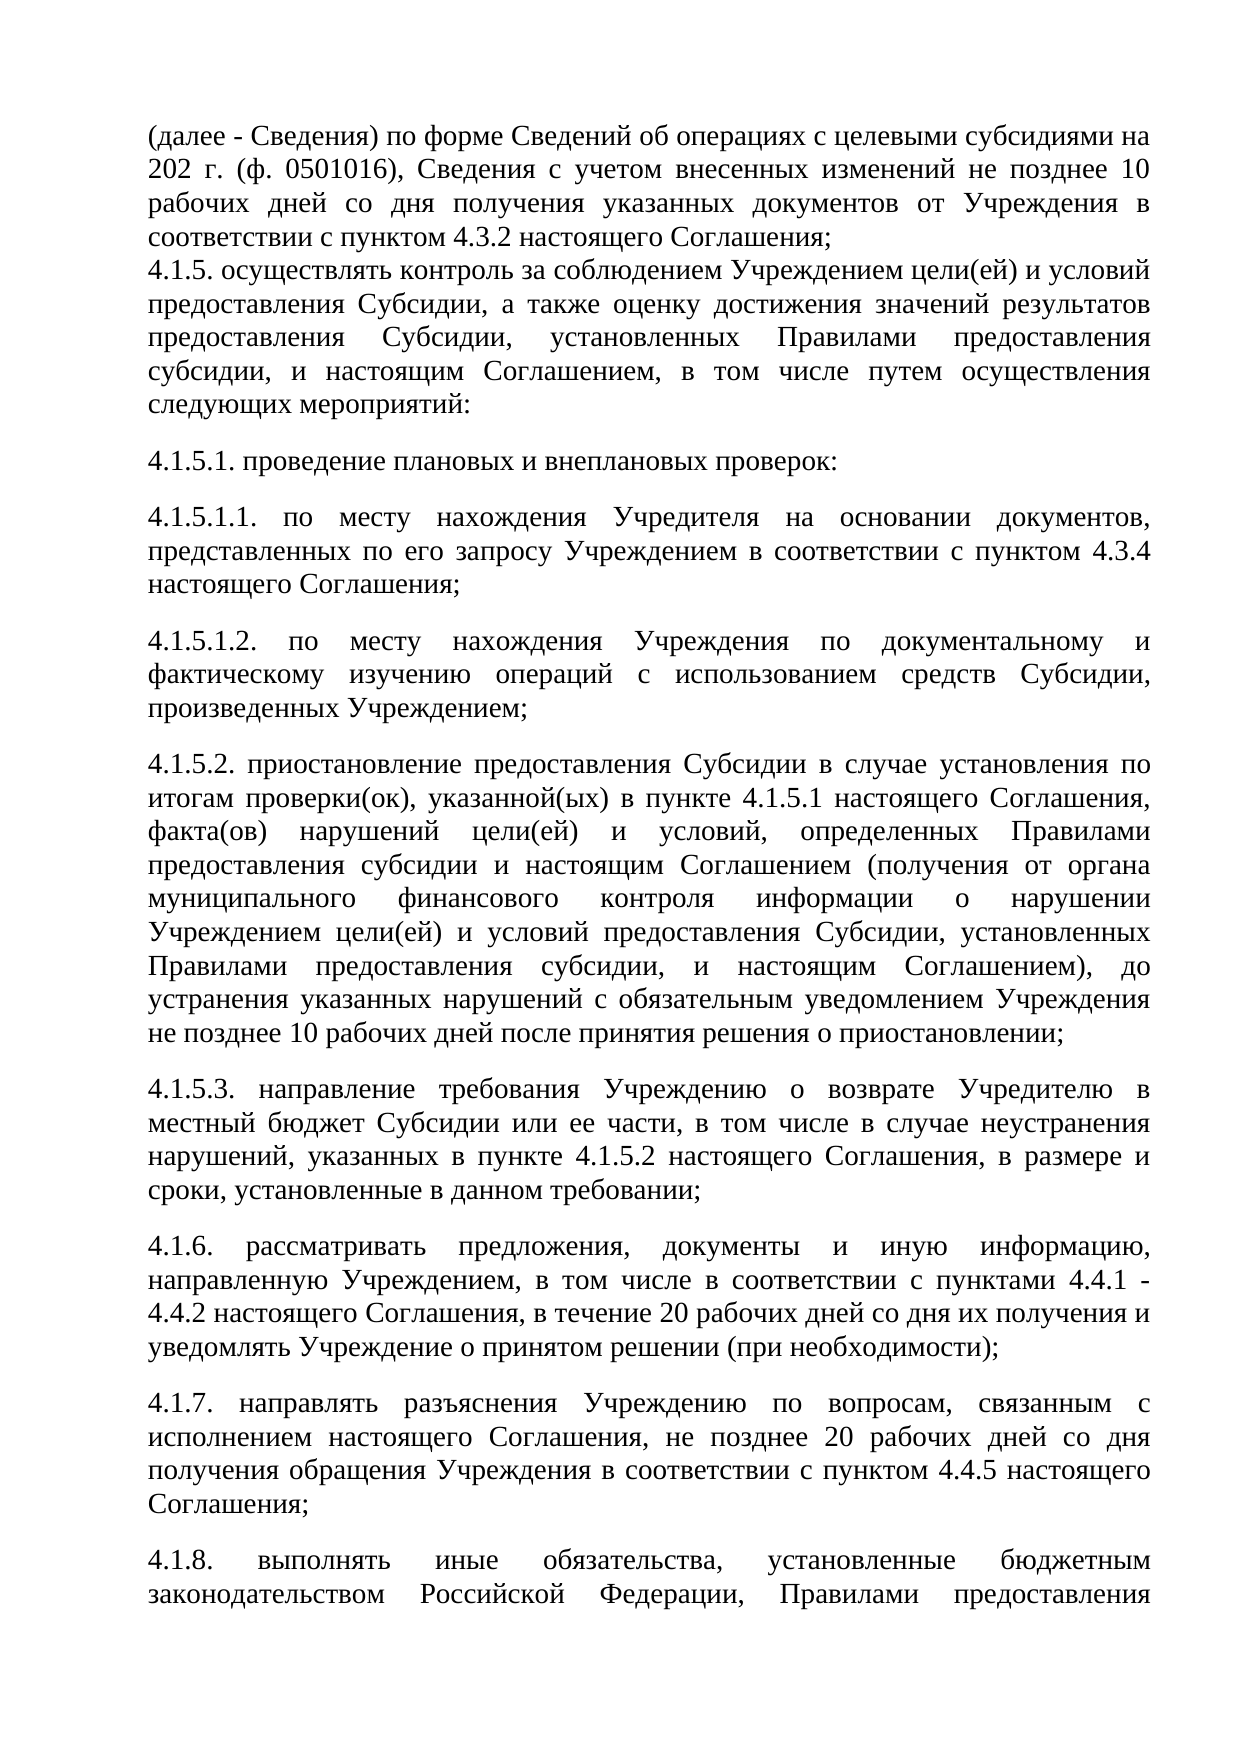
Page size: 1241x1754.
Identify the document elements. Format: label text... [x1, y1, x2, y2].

text 4.1.7. направлять разъяснения Учреждению по вопросам, связанным с исполнением настоящего Соглашения, не позднее 20 рабочих дней со дня получения обращения Учреждения в соответствии с пунктом 4.4.5 настоящего Соглашения; [148, 1385, 1152, 1519]
text 4.1.5.3. направление требования Учреждению о возврате Учредителю в местный бюджет Субсидии или ее части, в том числе в случае неустранения нарушений, указанных в пункте 4.1.5.2 настоящего Соглашения, в размере и сроки, установленные в данном требовании; [148, 1071, 1152, 1205]
text 4.1.5.1. проведение плановых и внеплановых проверок: [148, 443, 1152, 476]
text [148, 118, 1152, 252]
text 4.1.5.1.1. по месту нахождения Учредителя на основании документов, представленных по его запросу Учреждением в соответствии с пунктом 4.3.4 настоящего Соглашения; [148, 499, 1152, 600]
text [148, 1542, 1152, 1609]
text 4.1.5. осуществлять контроль за соблюдением Учреждением цели(ей) и условий предоставления Субсидии, а также оценку достижения значений результатов предоставления Субсидии, установленных Правилами предоставления субсидии, и настоящим Соглашением, в том числе путем осуществления следующих мероприятий: [148, 252, 1152, 420]
text 4.1.5.2. приостановление предоставления Субсидии в случае установления по итогам проверки(ок), указанной(ых) в пункте 4.1.5.1 настоящего Соглашения, факта(ов) нарушений цели(ей) и условий, определенных Правилами предоставления субсидии и настоящим Соглашением (получения от органа муниципального финансового контроля информации о нарушении Учреждением цели(ей) и условий предоставления Субсидии, установленных Правилами предоставления субсидии, и настоящим Соглашением), до устранения указанных нарушений с обязательным уведомлением Учреждения не позднее 10 рабочих дней после принятия решения о приостановлении; [148, 746, 1152, 1048]
text 4.1.5.1.2. по месту нахождения Учреждения по документальному и фактическому изучению операций с использованием средств Субсидии, произведенных Учреждением; [148, 623, 1152, 723]
text 4.1.6. рассматривать предложения, документы и иную информацию, направленную Учреждением, в том числе в соответствии с пунктами 4.4.1 - 4.4.2 настоящего Соглашения, в течение 20 рабочих дней со дня их получения и уведомлять Учреждение о принятом решении (при необходимости); [148, 1228, 1152, 1362]
